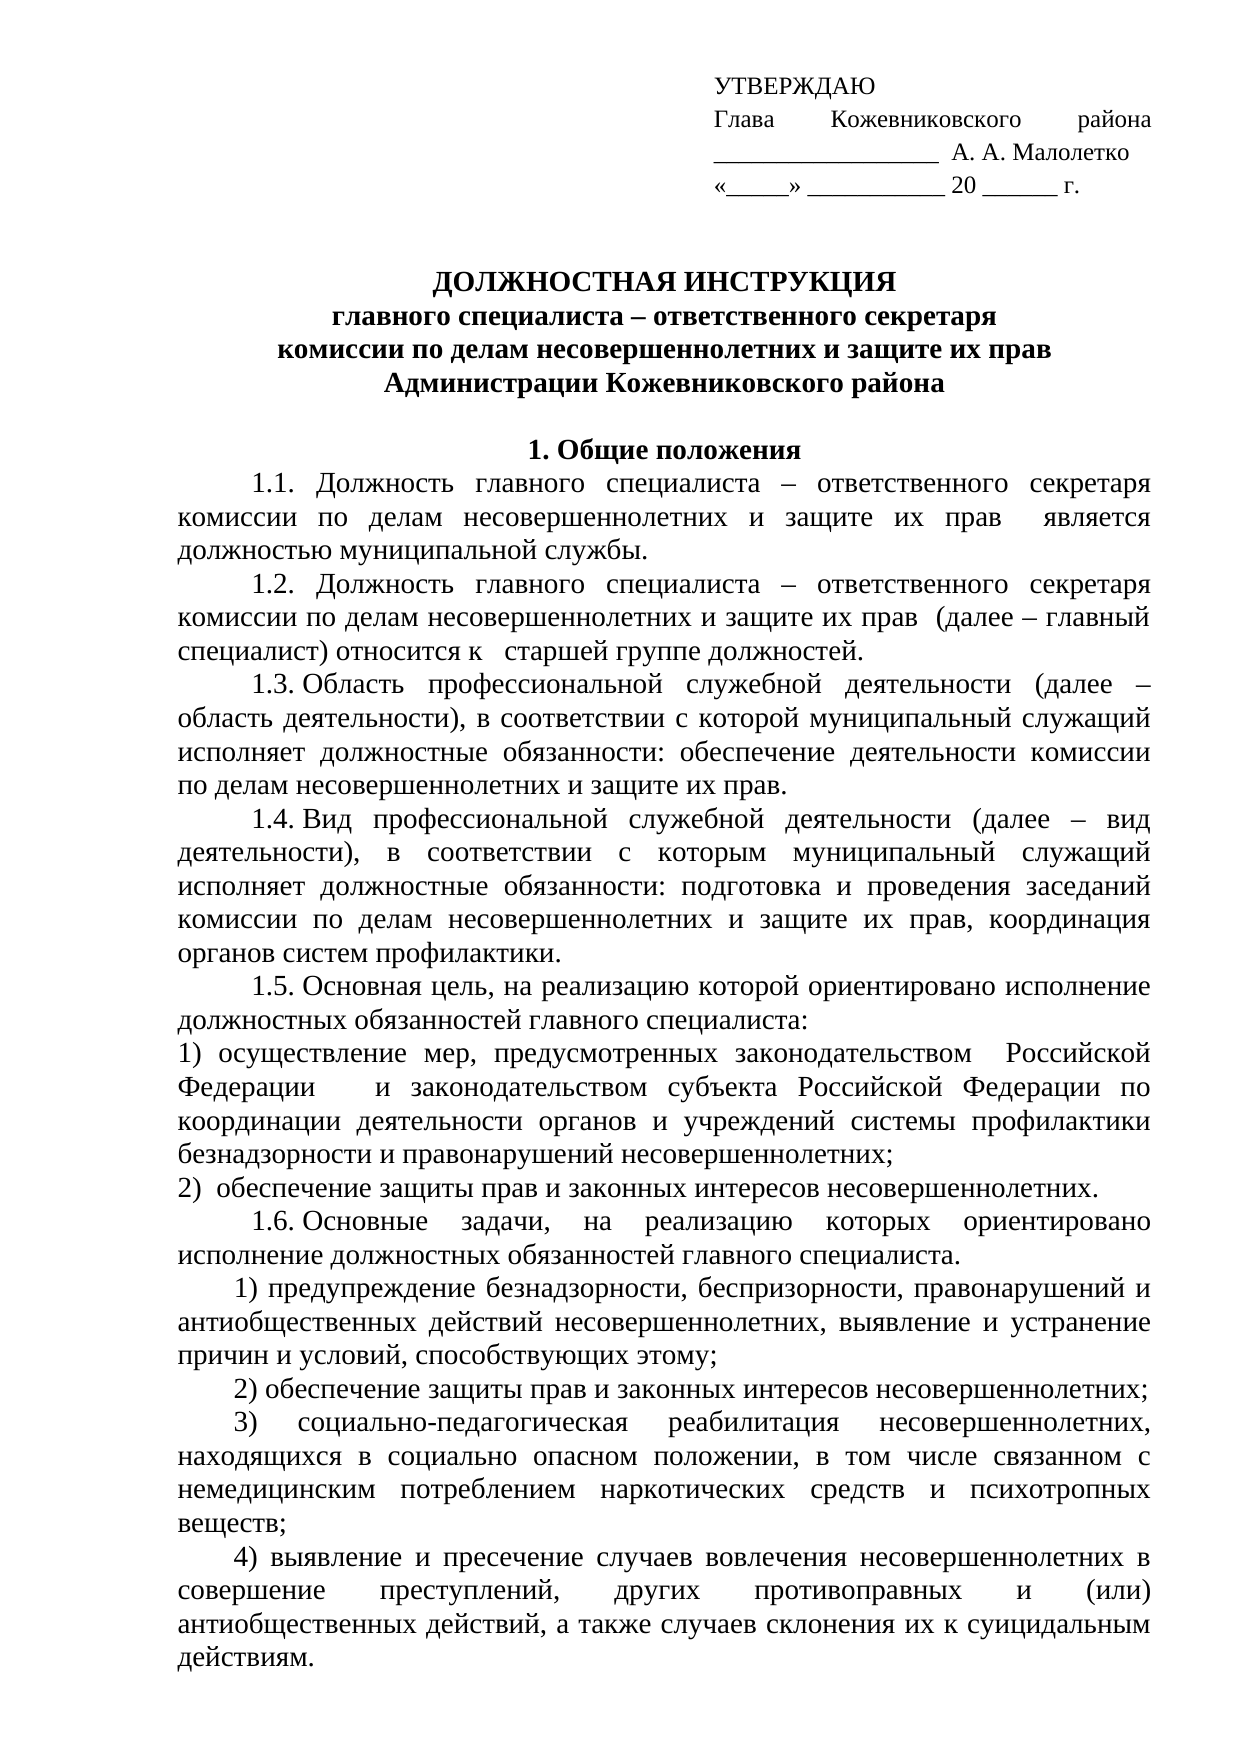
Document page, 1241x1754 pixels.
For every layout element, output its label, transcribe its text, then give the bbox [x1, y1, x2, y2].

text 4) выявление и пресечение случаев вовлечения несовершеннолетних в совершение преступлений, других противоправных и (или) антиобщественных действий, а также случаев склонения их к суицидальным действиям. [177, 1539, 1152, 1673]
text 3) социально-педагогическая реабилитация несовершеннолетних, находящихся в социально опасном положении, в том числе связанном с немедицинским потреблением наркотических средств и психотропных веществ; [177, 1404, 1152, 1539]
text 1.6. Основные задачи, на реализацию которых ориентировано исполнение должностных обязанностей главного специалиста. [177, 1203, 1152, 1270]
text Администрации Кожевниковского района [177, 365, 1152, 398]
text 1) осуществление мер, предусмотренных законодательством Российской Федерации и законодательством субъекта Российской Федерации по координации деятельности органов и учреждений системы профилактики безнадзорности и правонарушений несовершеннолетних; [177, 1036, 1152, 1170]
text 1) предупреждение безнадзорности, беспризорности, правонарушений и антиобщественных действий несовершеннолетних, выявление и устранение причин и условий, способствующих этому; [177, 1270, 1152, 1371]
text 2) обеспечение защиты прав и законных интересов несовершеннолетних; [177, 1371, 1152, 1404]
text главного специалиста – ответственного секретаря [177, 298, 1152, 331]
text 1. Общие положения [177, 432, 1152, 465]
table_header УТВЕРЖДАЮ Глава Кожевниковского района __________________ А. А. Малолетко «_____» ___________ 20 ______ г. [702, 71, 1163, 231]
text 1.5. Основная цель, на реализацию которой ориентировано исполнение должностных обязанностей главного специалиста: [177, 968, 1152, 1036]
text 1.1. Должность главного специалиста – ответственного секретаря комиссии по делам несовершеннолетних и защите их прав является должностью муниципальной службы. [177, 465, 1152, 566]
text 1.4. Вид профессиональной служебной деятельности (далее – вид деятельности), в соответствии с которым муниципальный служащий исполняет должностные обязанности: подготовка и проведения заседаний комиссии по делам несовершеннолетних и защите их прав, координация органов систем профилактики. [177, 801, 1152, 968]
text 2) обеспечение защиты прав и законных интересов несовершеннолетних. [177, 1170, 1152, 1203]
text 1.2. Должность главного специалиста – ответственного секретаря комиссии по делам несовершеннолетних и защите их прав (далее – главный специалист) относится к старшей группе должностей. [177, 566, 1152, 667]
text ДОЛЖНОСТНАЯ ИНСТРУКЦИЯ [177, 264, 1152, 298]
text комиссии по делам несовершеннолетних и защите их прав [177, 331, 1152, 365]
text 1.3. Область профессиональной служебной деятельности (далее – область деятельности), в соответствии с которой муниципальный служащий исполняет должностные обязанности: обеспечение деятельности комиссии по делам несовершеннолетних и защите их прав. [177, 667, 1152, 801]
